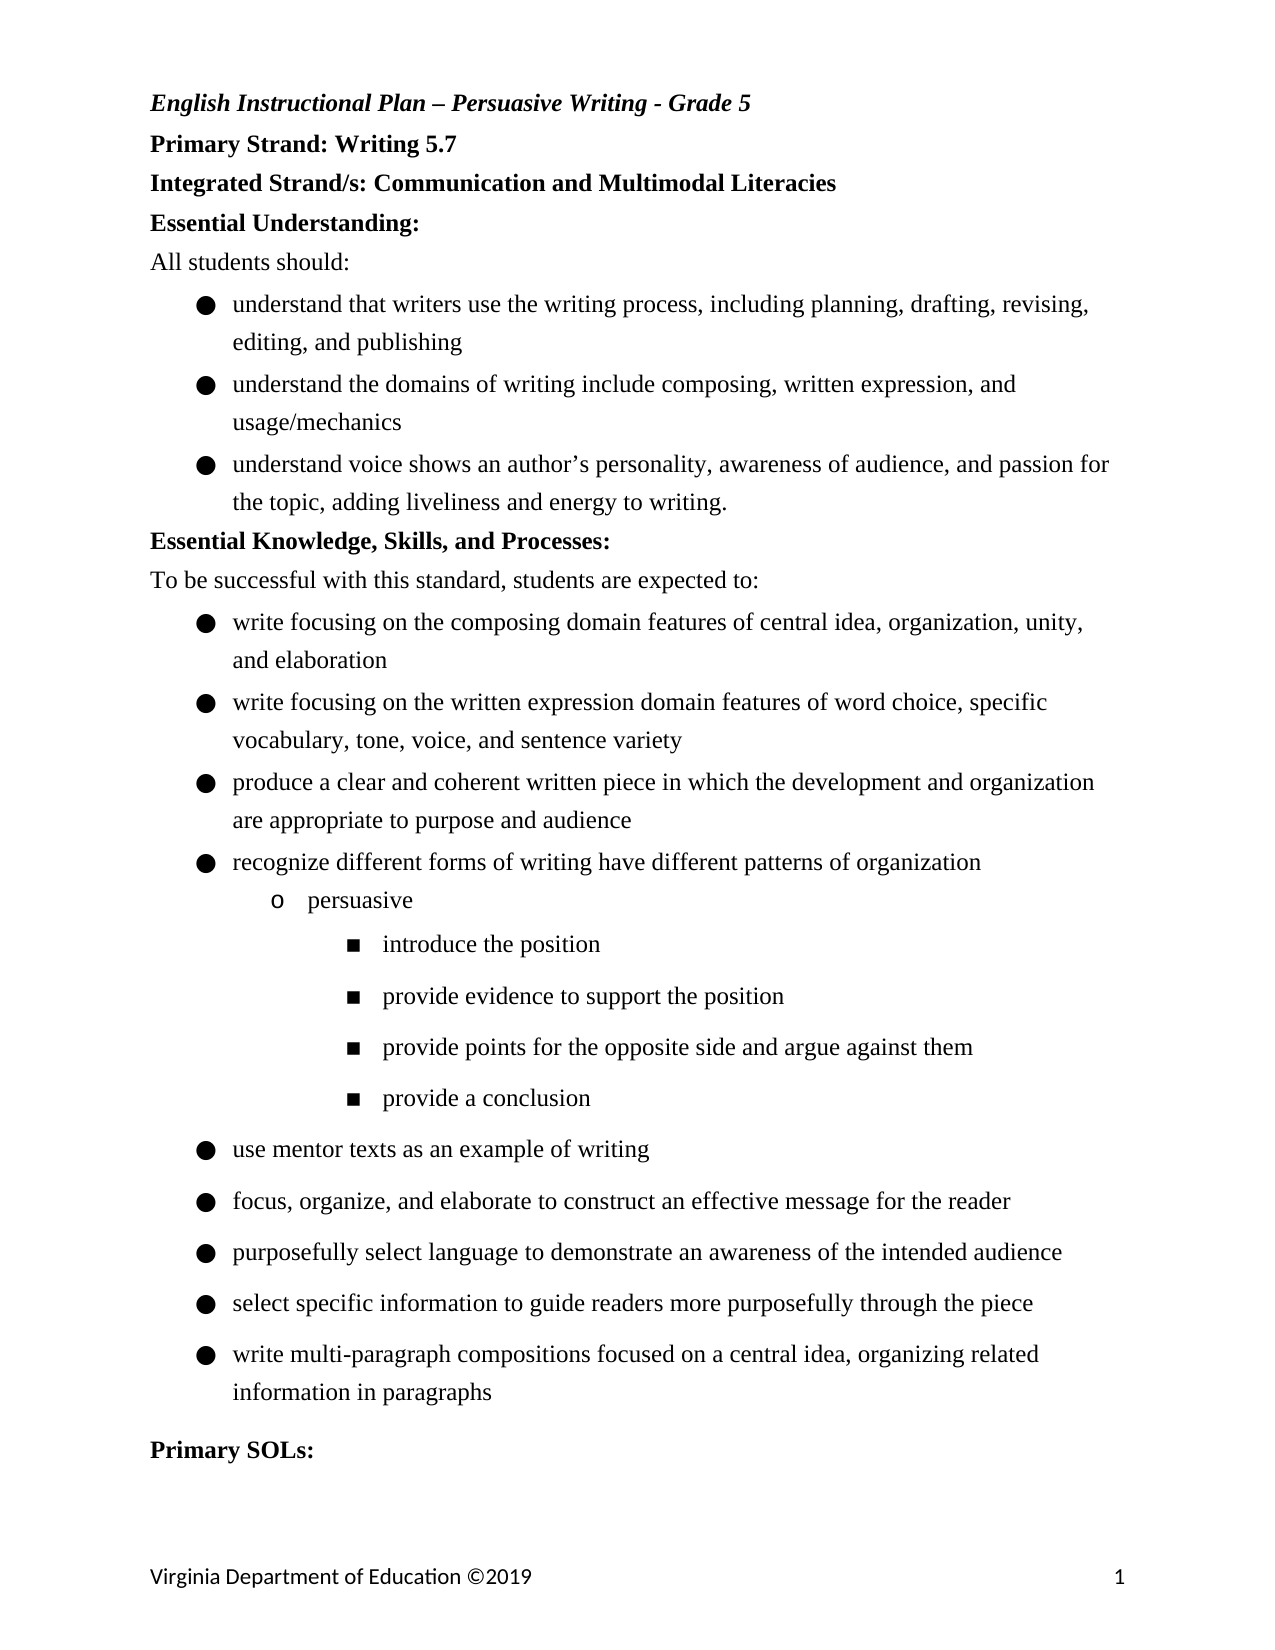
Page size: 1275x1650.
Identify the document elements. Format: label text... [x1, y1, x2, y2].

list select specific information to guide readers more purposefully through the piece [195, 1275, 1125, 1326]
list focus, organize, and elaborate to construct an effective message for the reader [195, 1172, 1125, 1223]
text Integrated Strand/s: Communication and Multimodal Literacies [150, 168, 1125, 197]
list persuasive [270, 885, 1125, 916]
list purposefully select language to demonstrate an awareness of the intended audience [195, 1223, 1125, 1275]
text Essential Knowledge, Skills, and Processes: [150, 526, 1125, 555]
list provide a conclusion [345, 1070, 1125, 1121]
text Essential Understanding: [150, 208, 1125, 236]
list recognize different forms of writing have different patterns of organization [195, 834, 1125, 885]
text To be successful with this standard, students are expected to: [150, 565, 1125, 594]
list provide points for the opposite side and argue against them [345, 1018, 1125, 1070]
list provide evidence to support the position [345, 967, 1125, 1018]
list introduce the position [345, 916, 1125, 967]
text Primary SOLs: [150, 1435, 1125, 1464]
list write multi-paragraph compositions focused on a central idea, organizing related information in paragraphs [195, 1326, 1125, 1406]
text All students should: [150, 247, 1125, 276]
list understand the domains of writing include composing, written expression, and usage/mechanics [195, 356, 1125, 436]
list write focusing on the written expression domain features of word choice, specific vocabulary, tone, voice, and sentence variety [195, 674, 1125, 754]
list produce a clear and coherent written piece in which the development and organization are appropriate to purpose and audience [195, 754, 1125, 834]
list use mentor texts as an example of writing [195, 1121, 1125, 1172]
list understand voice shows an author’s personality, awareness of audience, and passion for the topic, adding liveliness and energy to writing. [195, 436, 1125, 516]
list understand that writers use the writing process, including planning, drafting, revising, editing, and publishing [195, 276, 1125, 356]
list write focusing on the composing domain features of central idea, organization, unity, and elaboration [195, 594, 1125, 674]
text Primary Strand: Writing 5.7 [150, 129, 1125, 158]
text English Instructional Plan – Persuasive Writing - Grade 5 [150, 88, 1125, 117]
